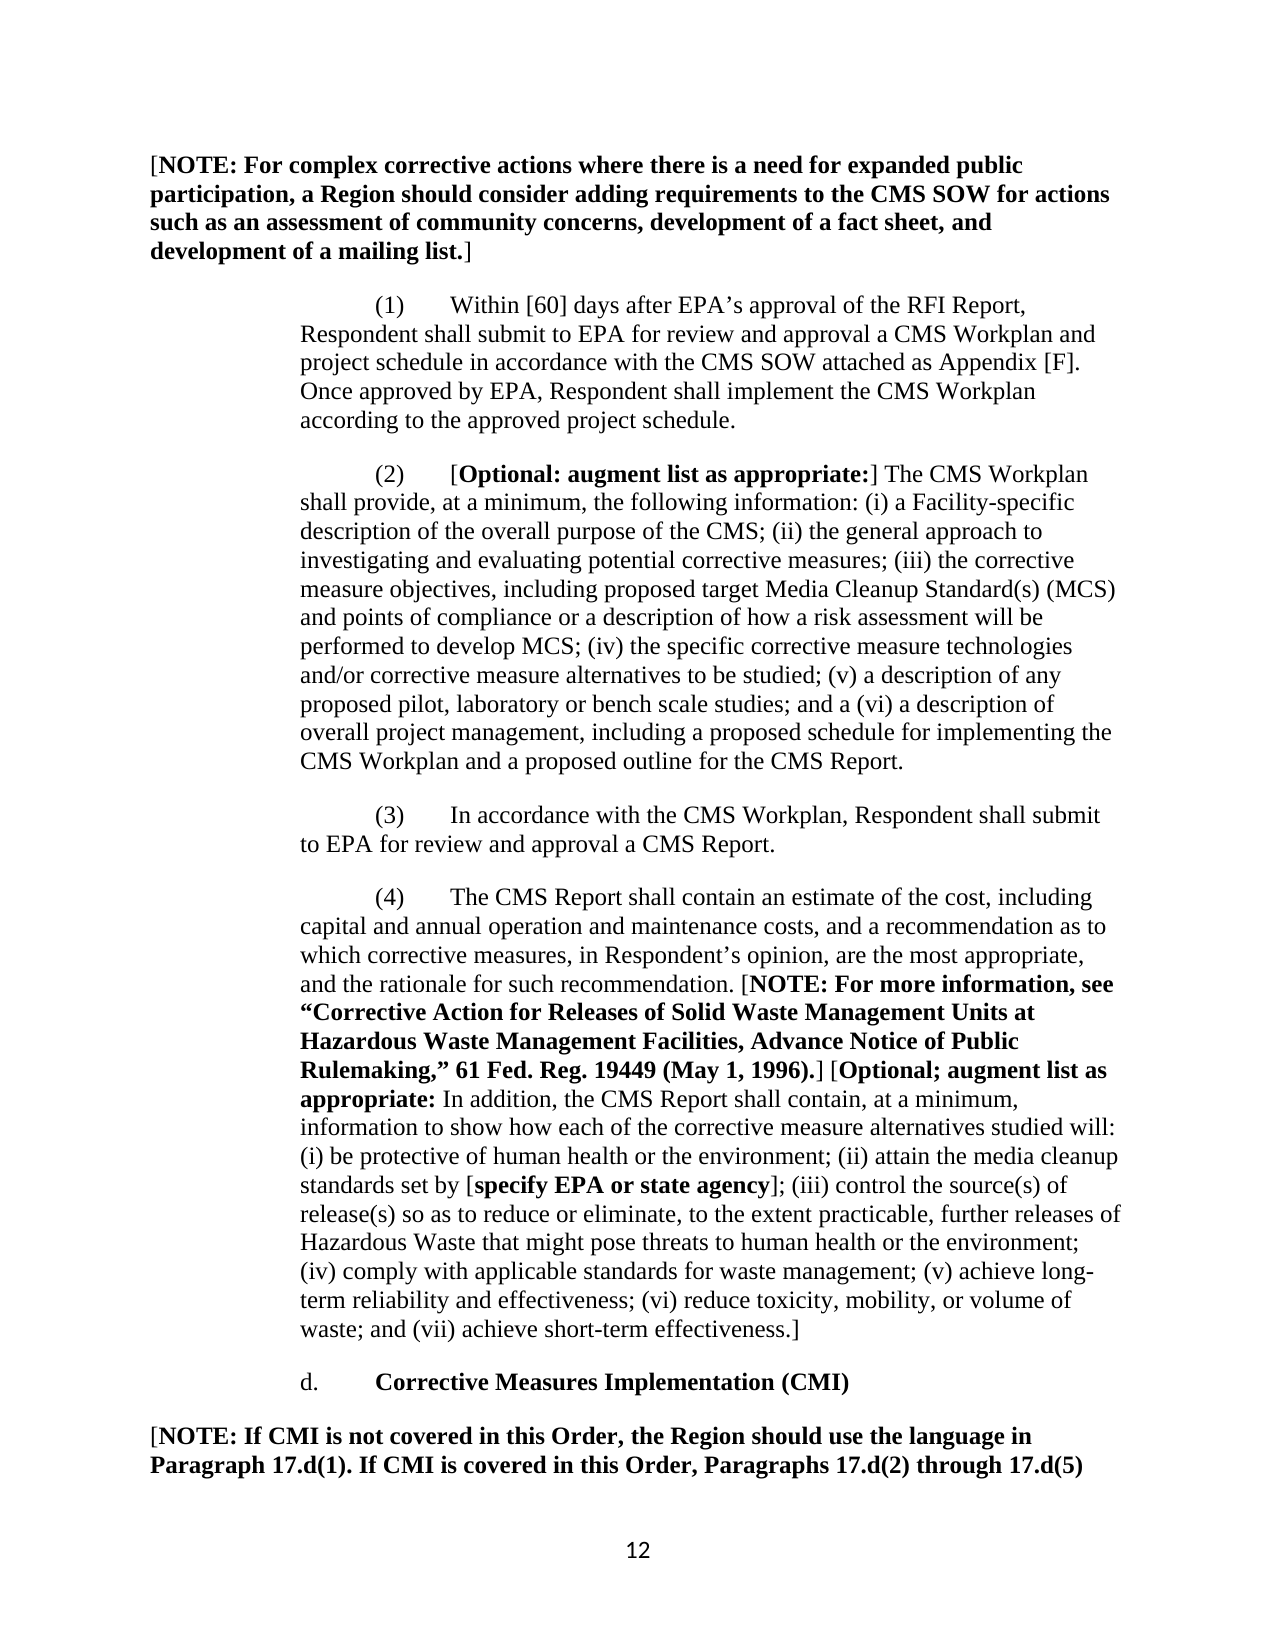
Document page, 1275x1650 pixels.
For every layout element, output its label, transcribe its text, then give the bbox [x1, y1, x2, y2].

text [NOTE: For complex corrective actions where there is a need for expanded public participation, a Region should consider adding requirements to the CMS SOW for actions such as an assessment of community concerns, development of a fact sheet, and development of a mailing list.] [150, 150, 1125, 265]
text In accordance with the CMS Workplan, Respondent shall submit to EPA for review and approval a CMS Report. [300, 800, 1125, 857]
text Within [60] days after EPA’s approval of the RFI Report, Respondent shall submit to EPA for review and approval a CMS Workplan and project schedule in accordance with the CMS SOW attached as Appendix [F]. Once approved by EPA, Respondent shall implement the CMS Workplan according to the approved project schedule. [300, 290, 1125, 434]
text [Optional: augment list as appropriate:] The CMS Workplan shall provide, at a minimum, the following information: (i) a Facility-specific description of the overall purpose of the CMS; (ii) the general approach to investigating and evaluating potential corrective measures; (iii) the corrective measure objectives, including proposed target Media Cleanup Standard(s) (MCS) and points of compliance or a description of how a risk assessment will be performed to develop MCS; (iv) the specific corrective measure technologies and/or corrective measure alternatives to be studied; (v) a description of any proposed pilot, laboratory or bench scale studies; and a (vi) a description of overall project management, including a proposed schedule for implementing the CMS Workplan and a proposed outline for the CMS Report. [300, 459, 1125, 775]
text The CMS Report shall contain an estimate of the cost, including capital and annual operation and maintenance costs, and a recommendation as to which corrective measures, in Respondent’s opinion, are the most appropriate, and the rationale for such recommendation. [NOTE: For more information, see “Corrective Action for Releases of Solid Waste Management Units at Hazardous Waste Management Facilities, Advance Notice of Public Rulemaking,” 61 Fed. Reg. 19449 (May 1, 1996).] [Optional; augment list as appropriate: In addition, the CMS Report shall contain, at a minimum, information to show how each of the corrective measure alternatives studied will: (i) be protective of human health or the environment; (ii) attain the media cleanup standards set by [specify EPA or state agency]; (iii) control the source(s) of release(s) so as to reduce or eliminate, to the extent practicable, further releases of Hazardous Waste that might pose threats to human health or the environment; (iv) comply with applicable standards for waste management; (v) achieve long-term reliability and effectiveness; (vi) reduce toxicity, mobility, or volume of waste; and (vii) achieve short-term effectiveness.] [300, 882, 1125, 1342]
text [150, 1421, 1125, 1479]
text Corrective Measures Implementation (CMI) [150, 1367, 1125, 1396]
